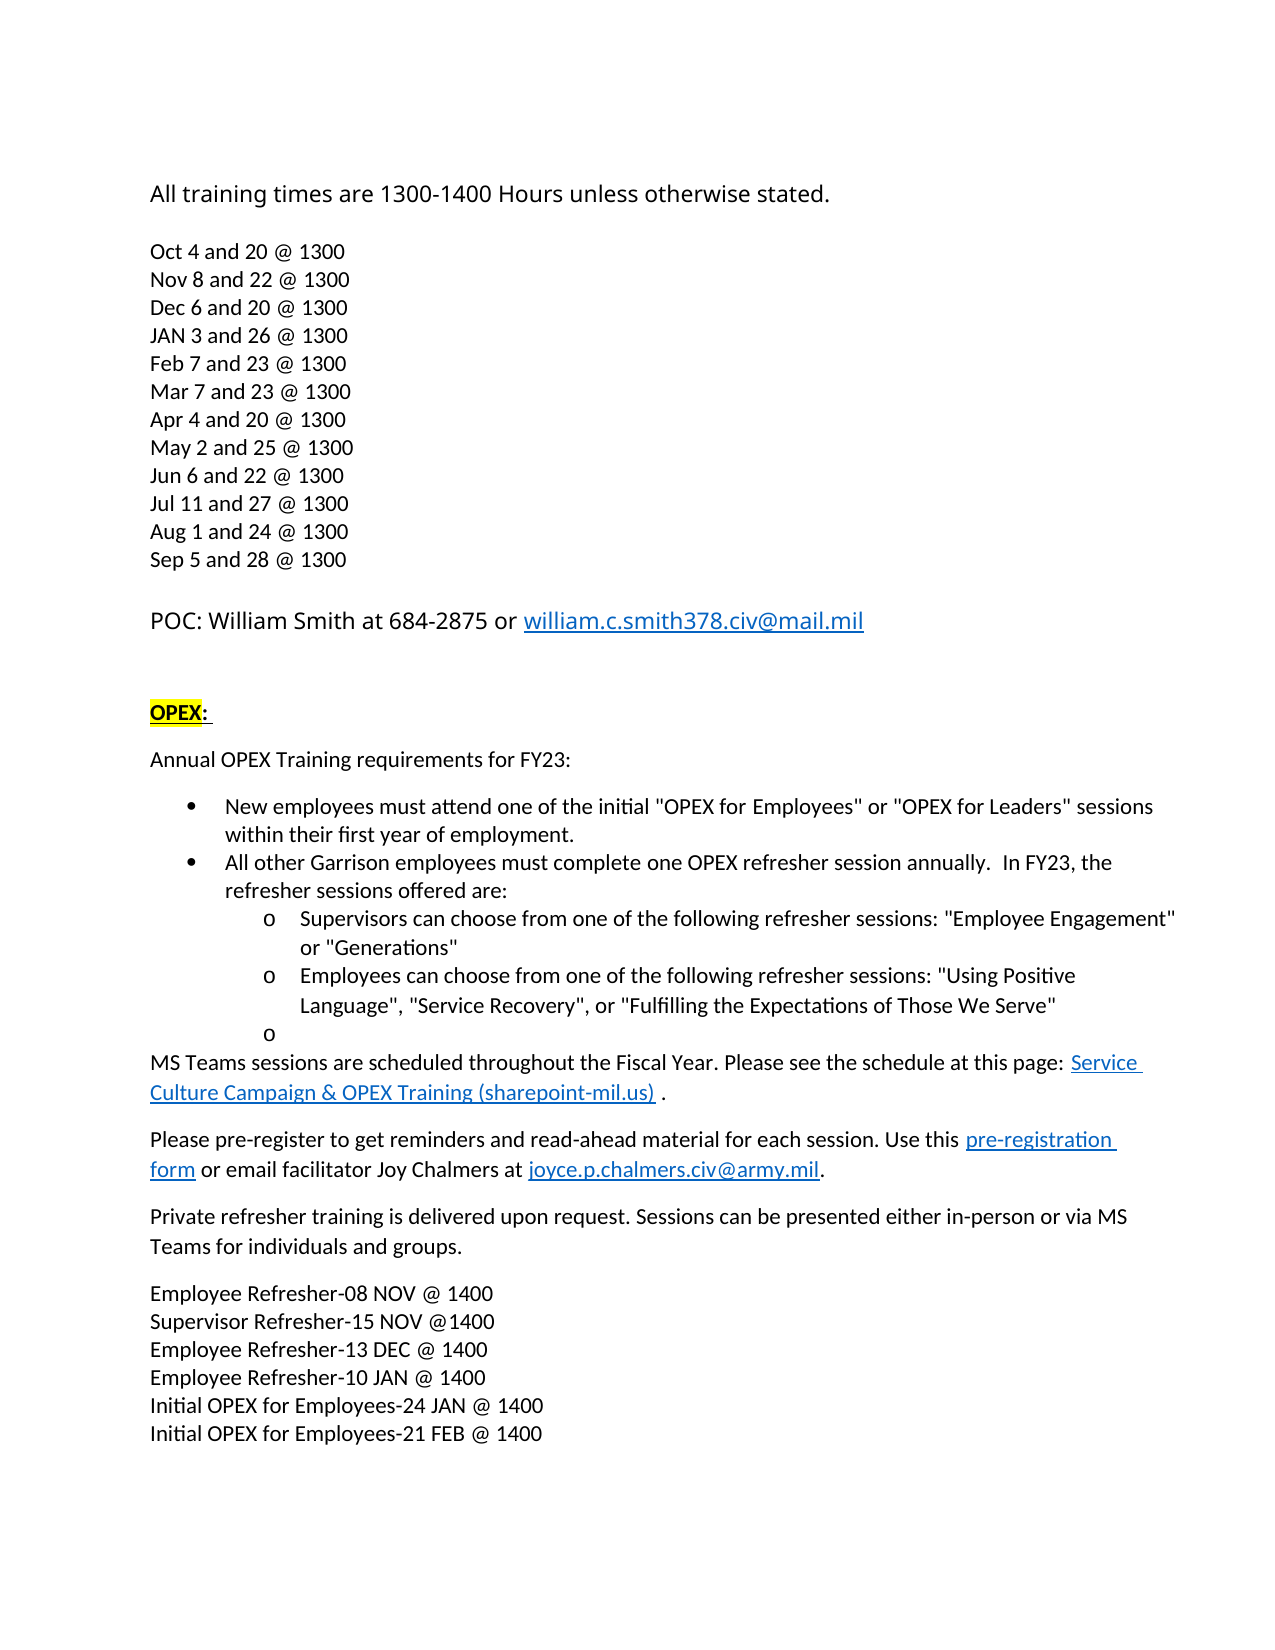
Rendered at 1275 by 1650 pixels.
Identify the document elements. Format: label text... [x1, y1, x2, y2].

text Oct 4 and 20 @ 1300 [150, 237, 1181, 265]
text Jun 6 and 22 @ 1300 [150, 461, 1181, 489]
text Dec 6 and 20 @ 1300 [150, 293, 1181, 321]
text Feb 7 and 23 @ 1300 [150, 349, 1181, 377]
text Apr 4 and 20 @ 1300 [150, 405, 1181, 433]
text Supervisor Refresher-15 NOV @1400 [150, 1307, 1181, 1335]
text JAN 3 and 26 @ 1300 [150, 321, 1181, 349]
text Initial OPEX for Employees-24 JAN @ 1400 [150, 1391, 1181, 1419]
text POC: William Smith at 684-2875 or william.c.smith378.civ@mail.mil [150, 605, 1181, 636]
text May 2 and 25 @ 1300 [150, 433, 1181, 461]
text Private refresher training is delivered upon request. Sessions can be presented either in-person or via MS Teams for individuals and groups. [150, 1202, 1181, 1260]
list Supervisors can choose from one of the following refresher sessions: "Employee Engagement" or "Generations" [262, 904, 1181, 962]
text Nov 8 and 22 @ 1300 [150, 265, 1181, 293]
text OPEX: [150, 698, 1181, 727]
text Mar 7 and 23 @ 1300 [150, 377, 1181, 405]
list All other Garrison employees must complete one OPEX refresher session annually. In FY23, the refresher sessions offered are: [187, 848, 1181, 904]
text Employee Refresher-10 JAN @ 1400 [150, 1363, 1181, 1391]
text Please pre-register to get reminders and read-ahead material for each session. Use this pre-registration form or email facilitator Joy Chalmers at joyce.p.chalmers.civ@army.mil. [150, 1125, 1181, 1183]
text All training times are 1300-1400 Hours unless otherwise stated. [150, 178, 1181, 209]
text Aug 1 and 24 @ 1300 [150, 517, 1181, 546]
list Employees can choose from one of the following refresher sessions: "Using Positive Language", "Service Recovery", or "Fulfilling the Expectations of Those We Serve" [262, 962, 1181, 1019]
text Sep 5 and 28 @ 1300 [150, 546, 1181, 573]
text Initial OPEX for Employees-21 FEB @ 1400 [150, 1419, 1181, 1447]
text Employee Refresher-08 NOV @ 1400 [150, 1279, 1181, 1307]
text Employee Refresher-13 DEC @ 1400 [150, 1335, 1181, 1363]
text Jul 11 and 27 @ 1300 [150, 489, 1181, 517]
text MS Teams sessions are scheduled throughout the Fiscal Year. Please see the schedule at this page: Service Culture Campaign & OPEX Training (sharepoint-mil.us) . [150, 1048, 1181, 1106]
text Annual OPEX Training requirements for FY23: [150, 745, 1181, 773]
list New employees must attend one of the initial "OPEX for Employees" or "OPEX for Leaders" sessions within their first year of employment. [187, 792, 1181, 848]
